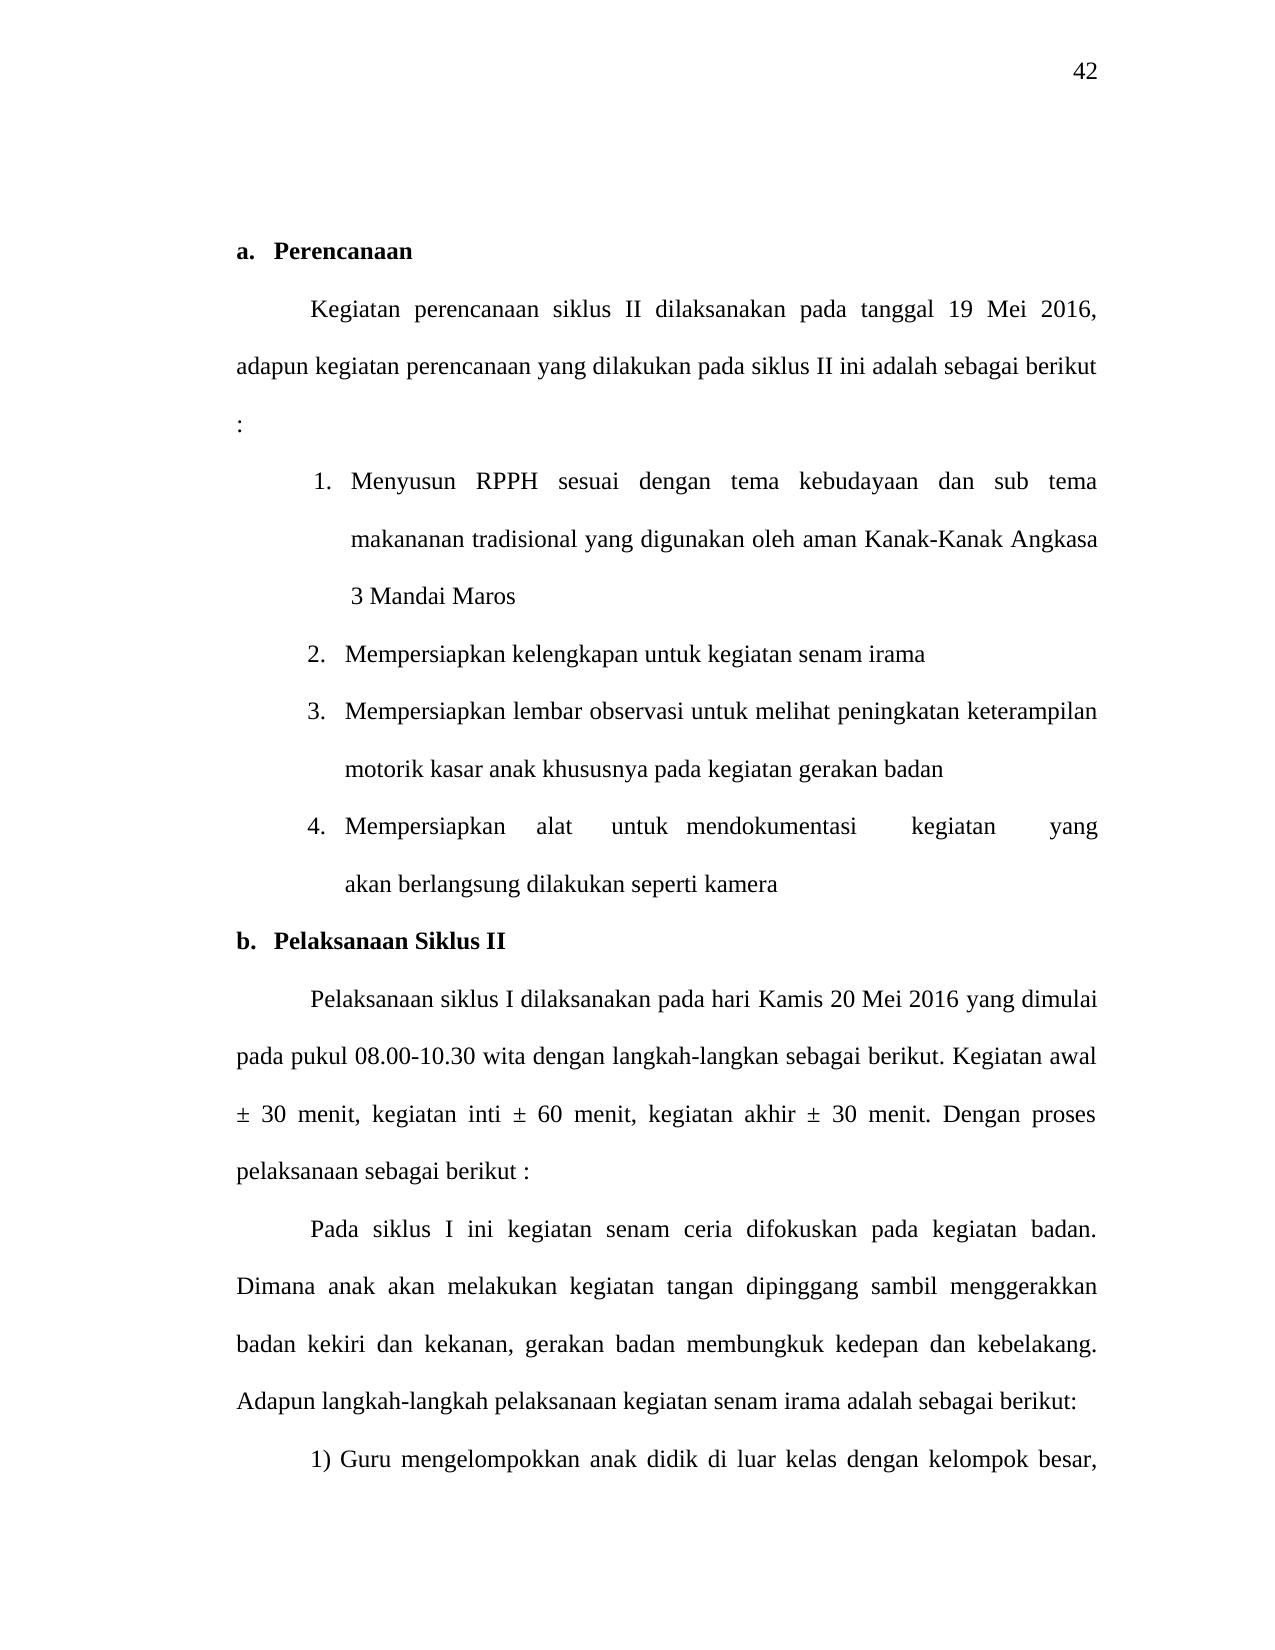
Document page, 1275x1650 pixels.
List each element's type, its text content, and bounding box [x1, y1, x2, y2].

text Pada siklus I ini kegiatan senam ceria difokuskan pada kegiatan badan. Dimana anak akan melakukan kegiatan tangan dipinggang sambil menggerakkan badan kekiri dan kekanan, gerakan badan membungkuk kedepan dan kebelakang. Adapun langkah-langkah pelaksanaan kegiatan senam irama adalah sebagai berikut: [236, 1214, 1098, 1415]
list Menyusun RPPH sesuai dengan tema kebudayaan dan sub tema makananan tradisional yang digunakan oleh aman Kanak-Kanak Angkasa 3 Mandai Maros [313, 466, 1098, 610]
list Mempersiapkan alat untuk mendokumentasi kegiatan yang akan berlangsung dilakukan seperti kamera [307, 811, 1098, 897]
text Pelaksanaan siklus I dilaksanakan pada hari Kamis 20 Mei 2016 yang dimulai pada pukul 08.00-10.30 wita dengan langkah-langkan sebagai berikut. Kegiatan awal ± 30 menit, kegiatan inti ± 60 menit, kegiatan akhir ± 30 menit. Dengan proses pelaksanaan sebagai berikut : [236, 984, 1098, 1185]
list Mempersiapkan lembar observasi untuk melihat peningkatan keterampilan motorik kasar anak khususnya pada kegiatan gerakan badan [307, 696, 1098, 782]
list Perencanaan [236, 236, 1098, 265]
list Mempersiapkan kelengkapan untuk kegiatan senam irama [307, 639, 1098, 667]
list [310, 1444, 1098, 1472]
text Kegiatan perencanaan siklus II dilaksanakan pada tanggal 19 Mei 2016, adapun kegiatan perencanaan yang dilakukan pada siklus II ini adalah sebagai berikut : [236, 294, 1098, 437]
list Pelaksanaan Siklus II [236, 926, 1098, 955]
